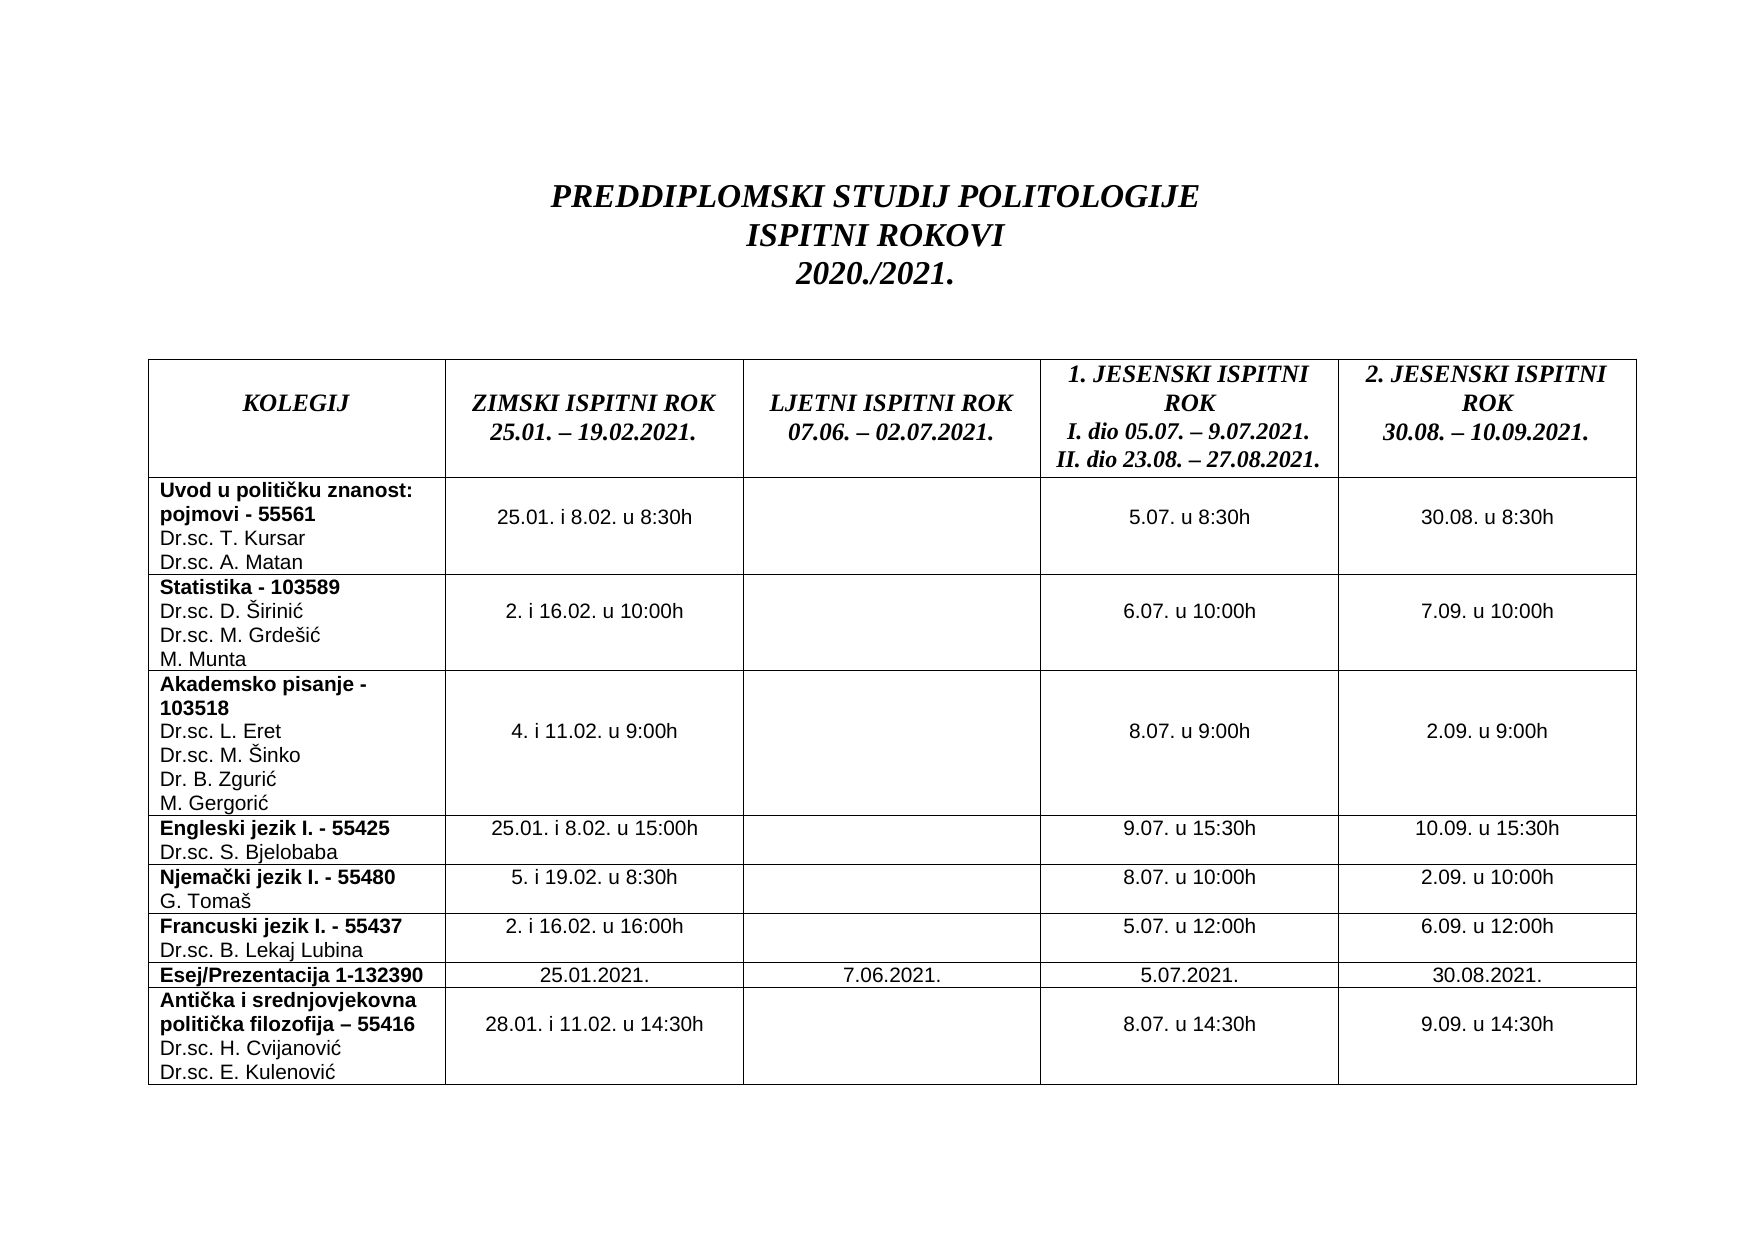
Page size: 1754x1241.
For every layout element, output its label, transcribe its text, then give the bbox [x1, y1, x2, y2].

table_cell Statistika - 103589 Dr.sc. D. Širinić Dr.sc. M. Grdešić M. Munta [149, 575, 445, 670]
table_header 1. JESENSKI ISPITNI ROK I. dio 05.07. – 9.07.2021. II. dio 23.08. – 27.08.2021. [1041, 360, 1338, 477]
table_header LJETNI ISPITNI ROK 07.06. – 02.07.2021. [744, 360, 1040, 477]
table_cell 5.07. u 8:30h [1041, 478, 1338, 573]
table_cell [744, 914, 1040, 962]
table_cell [744, 478, 1040, 573]
table_cell 7.06.2021. [744, 963, 1040, 987]
table_cell 2.09. u 10:00h [1339, 865, 1636, 913]
table_cell 30.08. u 8:30h [1339, 478, 1636, 573]
table_header ZIMSKI ISPITNI ROK 25.01. – 19.02.2021. [446, 360, 743, 477]
table_cell 2. i 16.02. u 10:00h [446, 575, 743, 670]
table_cell 8.07. u 10:00h [1041, 865, 1338, 913]
table_cell 9.09. u 14:30h [1339, 988, 1636, 1084]
table_cell 2. i 16.02. u 16:00h [446, 914, 743, 962]
table_cell 6.09. u 12:00h [1339, 914, 1636, 962]
table_cell Francuski jezik I. - 55437 Dr.sc. B. Lekaj Lubina [149, 914, 445, 962]
table_cell Njemački jezik I. - 55480 G. Tomaš [149, 865, 445, 913]
table_header 2. JESENSKI ISPITNI ROK 30.08. – 10.09.2021. [1339, 360, 1636, 477]
table_cell Engleski jezik I. - 55425 Dr.sc. S. Bjelobaba [149, 816, 445, 864]
table_cell 9.07. u 15:30h [1041, 816, 1338, 864]
table_cell 8.07. u 9:00h [1041, 671, 1338, 815]
table_cell Esej/Prezentacija 1-132390 [149, 963, 445, 987]
table_cell 8.07. u 14:30h [1041, 988, 1338, 1084]
table_cell [744, 816, 1040, 864]
table_cell [744, 865, 1040, 913]
table_cell 2.09. u 9:00h [1339, 671, 1636, 815]
text PREDDIPLOMSKI STUDIJ POLITOLOGIJE [148, 176, 1606, 215]
table_cell 6.07. u 10:00h [1041, 575, 1338, 670]
table_cell [744, 575, 1040, 670]
table_cell 5. i 19.02. u 8:30h [446, 865, 743, 913]
text ISPITNI ROKOVI [148, 215, 1606, 253]
table_cell 5.07.2021. [1041, 963, 1338, 987]
table_cell 25.01. i 8.02. u 15:00h [446, 816, 743, 864]
table_header KOLEGIJ [149, 360, 445, 477]
table_cell [744, 671, 1040, 815]
table_cell 28.01. i 11.02. u 14:30h [446, 988, 743, 1084]
table_cell 30.08.2021. [1339, 963, 1636, 987]
table_cell Uvod u političku znanost: pojmovi - 55561 Dr.sc. T. Kursar Dr.sc. A. Matan [149, 478, 445, 573]
table_cell 4. i 11.02. u 9:00h [446, 671, 743, 815]
table_cell Akademsko pisanje - 103518 Dr.sc. L. Eret Dr.sc. M. Šinko Dr. B. Zgurić M. Gergorić [149, 671, 445, 815]
table_cell 25.01.2021. [446, 963, 743, 987]
table_cell 5.07. u 12:00h [1041, 914, 1338, 962]
text 2020./2021. [148, 253, 1606, 291]
table_cell 10.09. u 15:30h [1339, 816, 1636, 864]
table_cell Antička i srednjovjekovna politička filozofija – 55416 Dr.sc. H. Cvijanović Dr.sc. E. Kulenović [149, 988, 445, 1084]
table_cell 7.09. u 10:00h [1339, 575, 1636, 670]
table_cell [744, 988, 1040, 1084]
table_cell 25.01. i 8.02. u 8:30h [446, 478, 743, 573]
